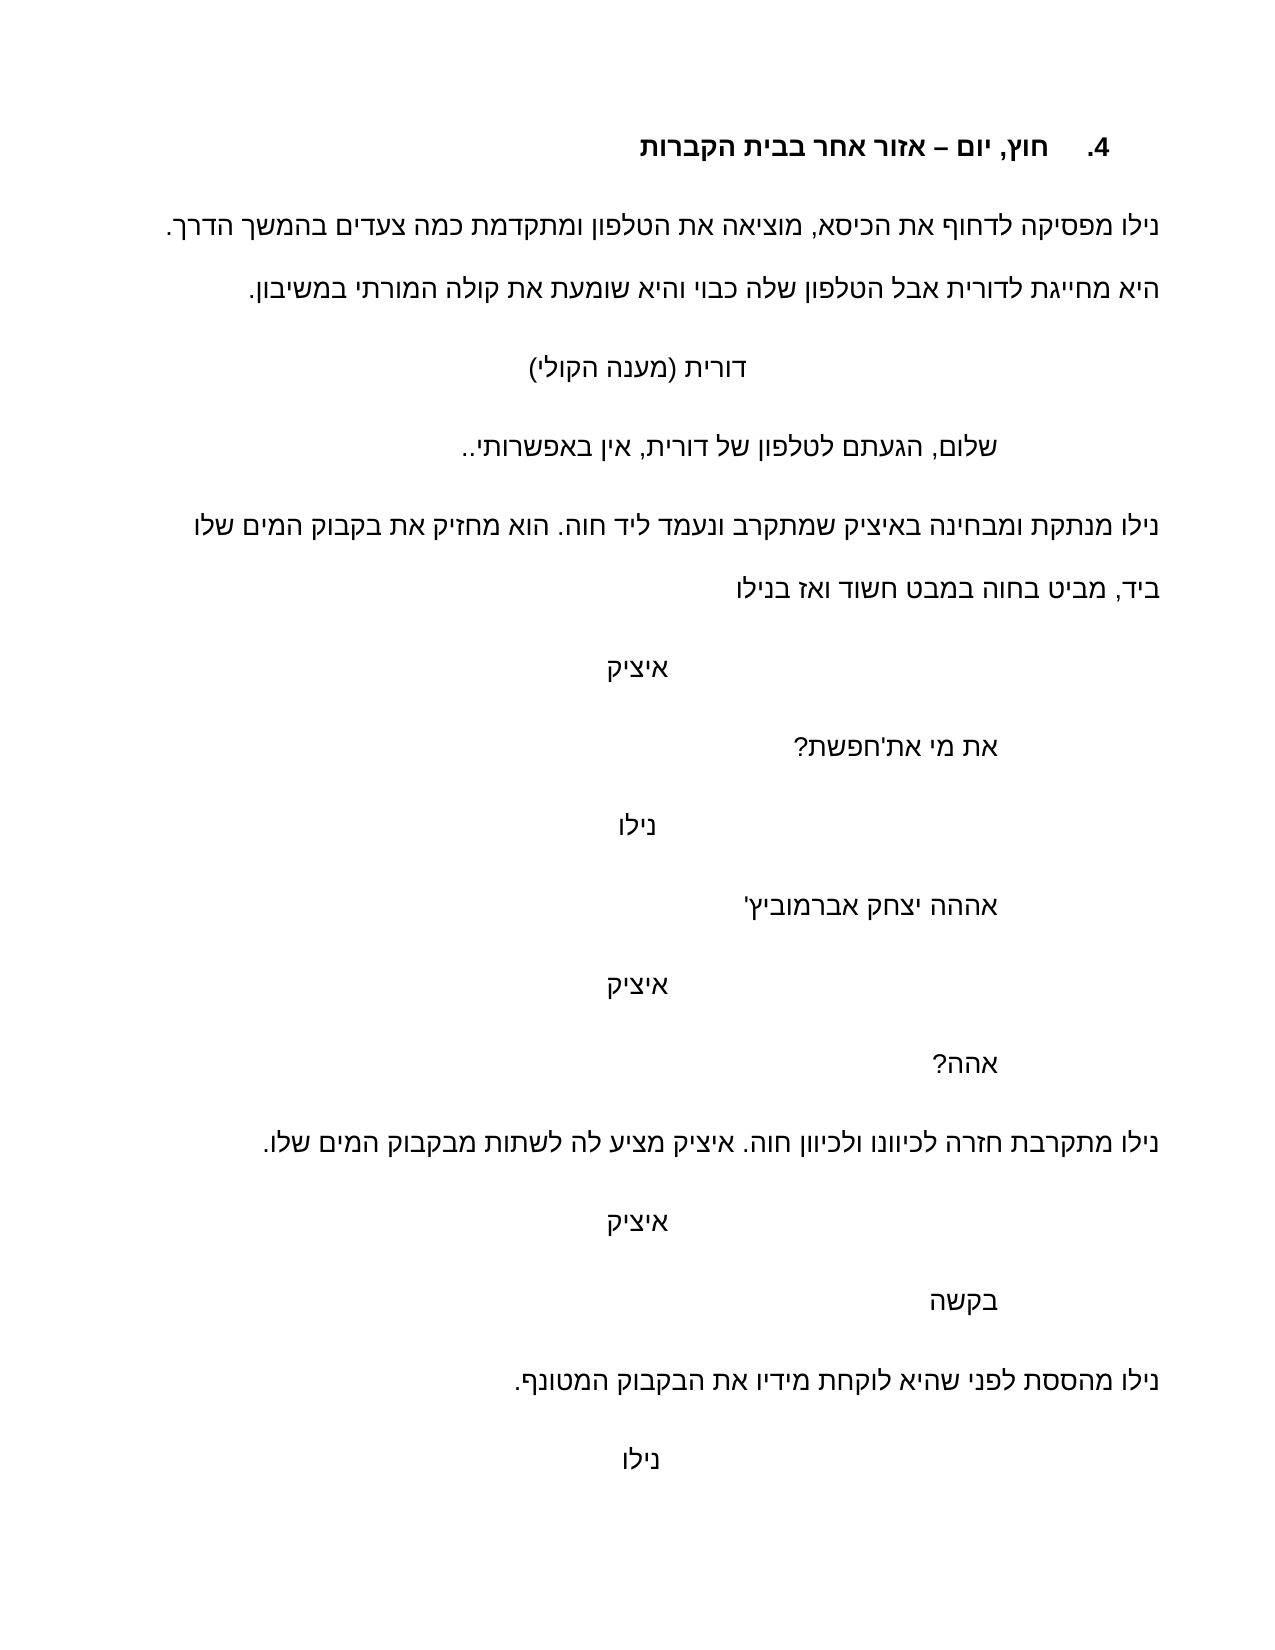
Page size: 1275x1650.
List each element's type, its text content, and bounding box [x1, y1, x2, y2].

text את מי את'חפשת? [150, 731, 998, 762]
text נילו מפסיקה לדחוף את הכיסא, מוציאה את הטלפון ומתקדמת כמה צעדים בהמשך הדרך. היא מחייגת לדורית אבל הטלפון שלה כבוי והיא שומעת את קולה המורתי במשיבון. [150, 210, 1161, 304]
text בקשה [150, 1285, 998, 1317]
text שלום, הגעתם לטלפון של דורית, אין באפשרותי.. [150, 431, 998, 462]
text נילו [150, 1444, 1125, 1475]
text איציק [150, 652, 1125, 683]
text דורית (מענה הקולי) [150, 352, 1125, 383]
text אהה? [150, 1048, 998, 1079]
text נילו מתקרבת חזרה לכיוונו ולכיוון חוה. איציק מציע לה לשתות מבקבוק המים שלו. [150, 1127, 1161, 1158]
text נילו [150, 810, 1125, 842]
list חוץ, יום – אזור אחר בבית הקברות [150, 131, 1087, 162]
text איציק [150, 1206, 1125, 1237]
text אההה יצחק אברמוביץ' [150, 889, 998, 921]
text נילו מנתקת ומבחינה באיציק שמתקרב ונעמד ליד חוה. הוא מחזיק את בקבוק המים שלו ביד, מביט בחוה במבט חשוד ואז בנילו [150, 510, 1161, 604]
text נילו מהססת לפני שהיא לוקחת מידיו את הבקבוק המטונף. [150, 1364, 1161, 1396]
text איציק [150, 969, 1125, 1000]
